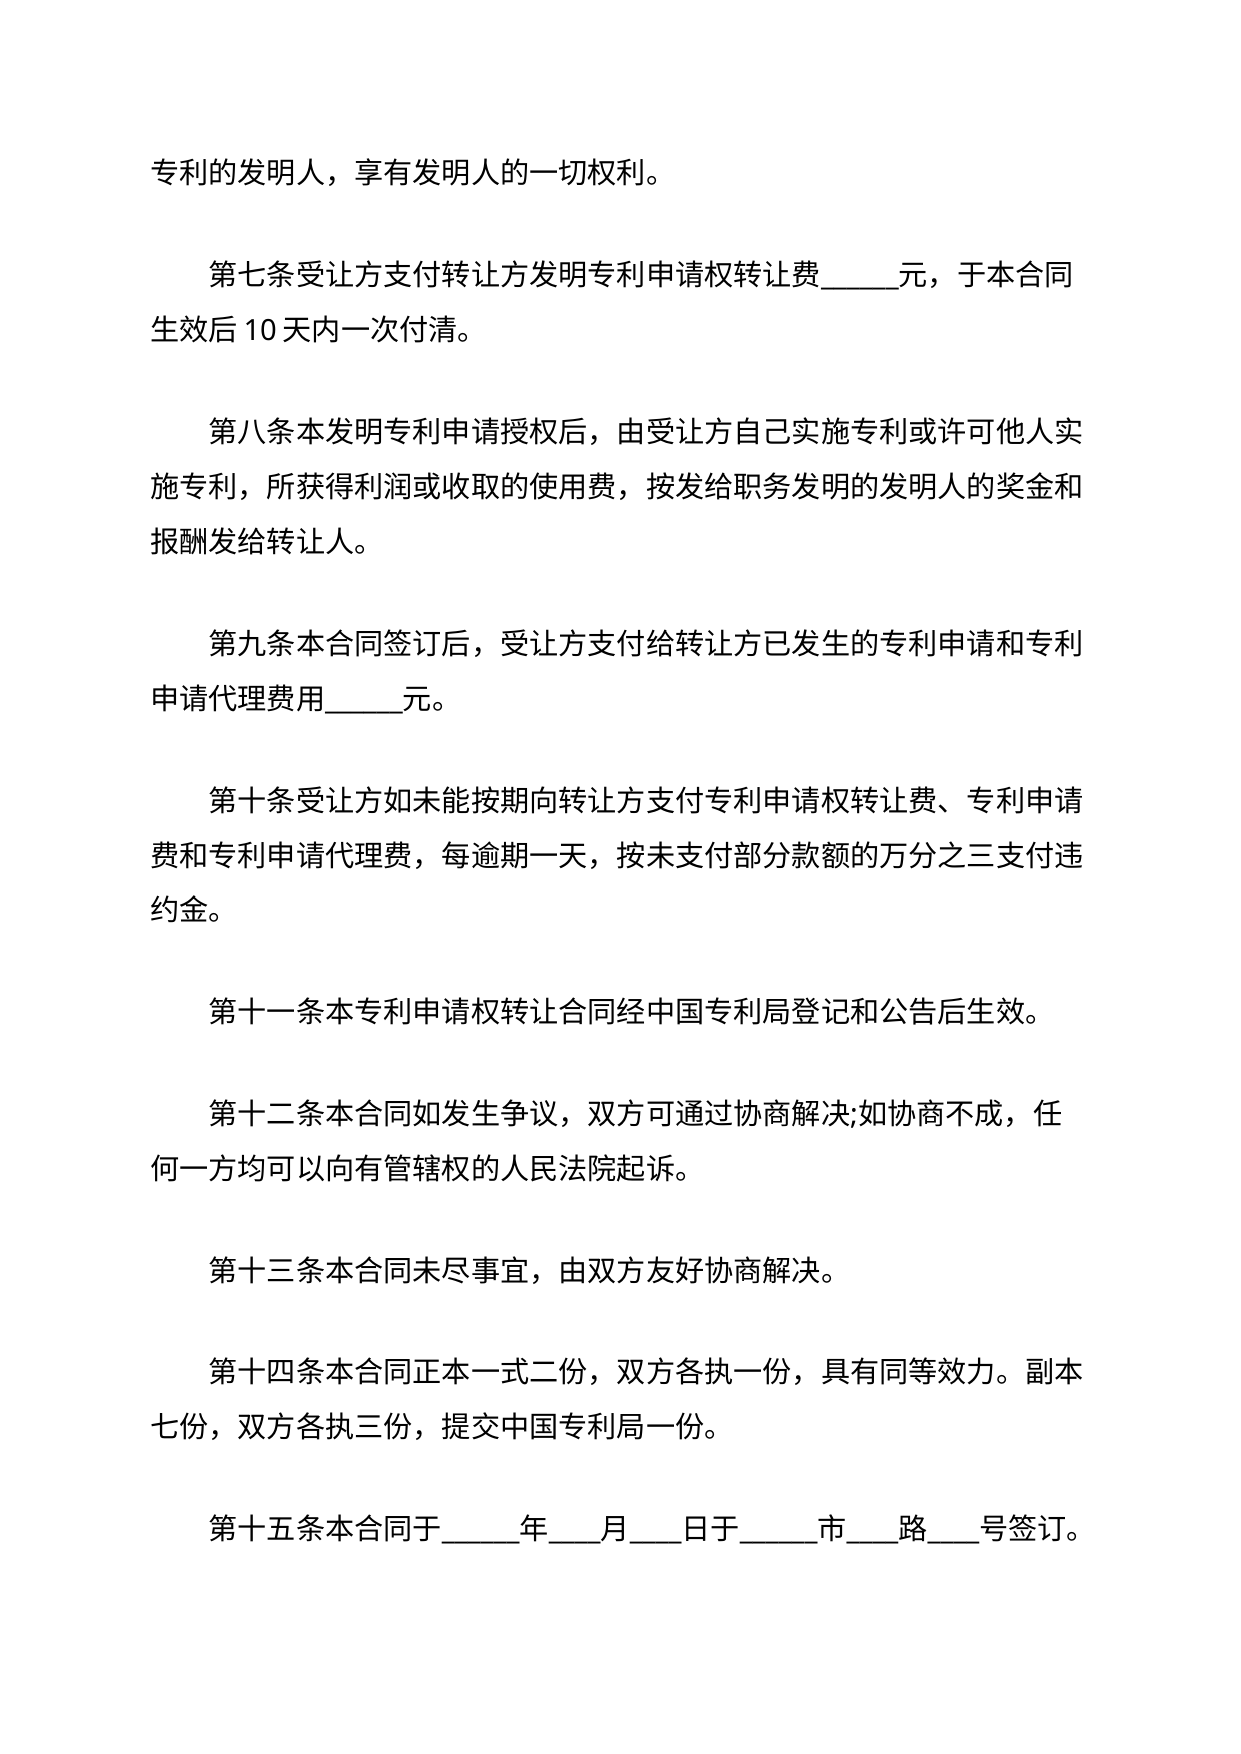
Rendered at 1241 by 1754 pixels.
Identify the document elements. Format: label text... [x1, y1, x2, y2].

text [150, 150, 1090, 192]
text 第十条受让方如未能按期向转让方支付专利申请权转让费、专利申请费和专利申请代理费，每逾期一天，按未支付部分款额的万分之三支付违约金。 [150, 777, 1090, 929]
text 第七条受让方支付转让方发明专利申请权转让费______元，于本合同生效后10天内一次付清。 [150, 252, 1090, 349]
text 第十四条本合同正本一式二份，双方各执一份，具有同等效力。副本七份，双方各执三份，提交中国专利局一份。 [150, 1349, 1090, 1446]
text 第十五条本合同于______年____月____日于______市____路____号签订。 [150, 1506, 1090, 1548]
text 第八条本发明专利申请授权后，由受让方自己实施专利或许可他人实施专利，所获得利润或收取的使用费，按发给职务发明的发明人的奖金和报酬发给转让人。 [150, 409, 1090, 561]
text 第九条本合同签订后，受让方支付给转让方已发生的专利申请和专利申请代理费用______元。 [150, 620, 1090, 718]
text 第十二条本合同如发生争议，双方可通过协商解决;如协商不成，任何一方均可以向有管辖权的人民法院起诉。 [150, 1091, 1090, 1188]
text 第十一条本专利申请权转让合同经中国专利局登记和公告后生效。 [150, 989, 1090, 1031]
text 第十三条本合同未尽事宜，由双方友好协商解决。 [150, 1247, 1090, 1289]
